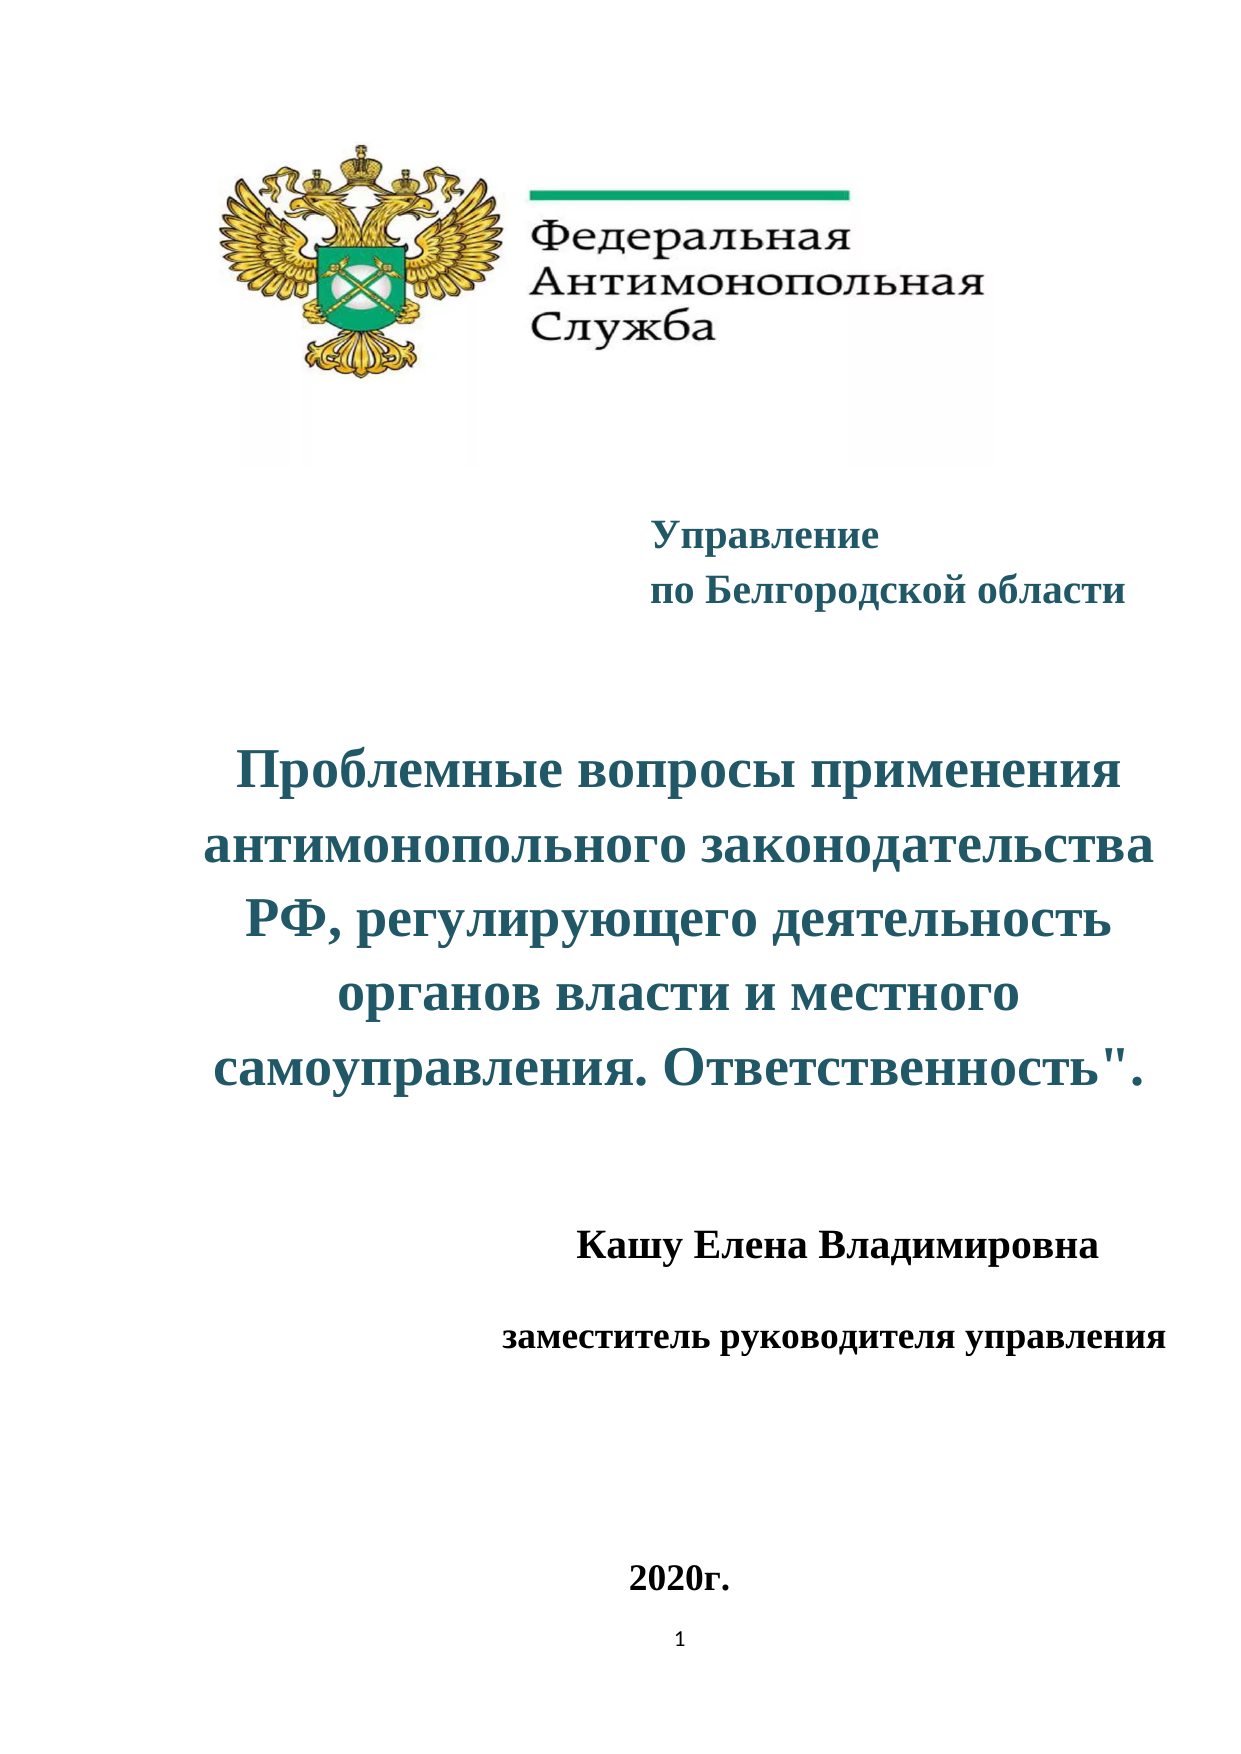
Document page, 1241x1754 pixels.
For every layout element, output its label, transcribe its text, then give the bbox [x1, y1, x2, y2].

picture [177, 118, 1004, 467]
text Управление [650, 509, 1181, 557]
text Проблемные вопросы применения антимонопольного законодательства РФ, регулирующего деятельность органов власти и местного самоуправления. Ответственность". [177, 735, 1181, 1097]
text Кашу Елена Владимировна [576, 1220, 1181, 1268]
text заместитель руководителя управления [502, 1313, 1181, 1357]
text 2020г. [177, 1556, 1181, 1599]
text по Белгородской области [650, 564, 1181, 612]
